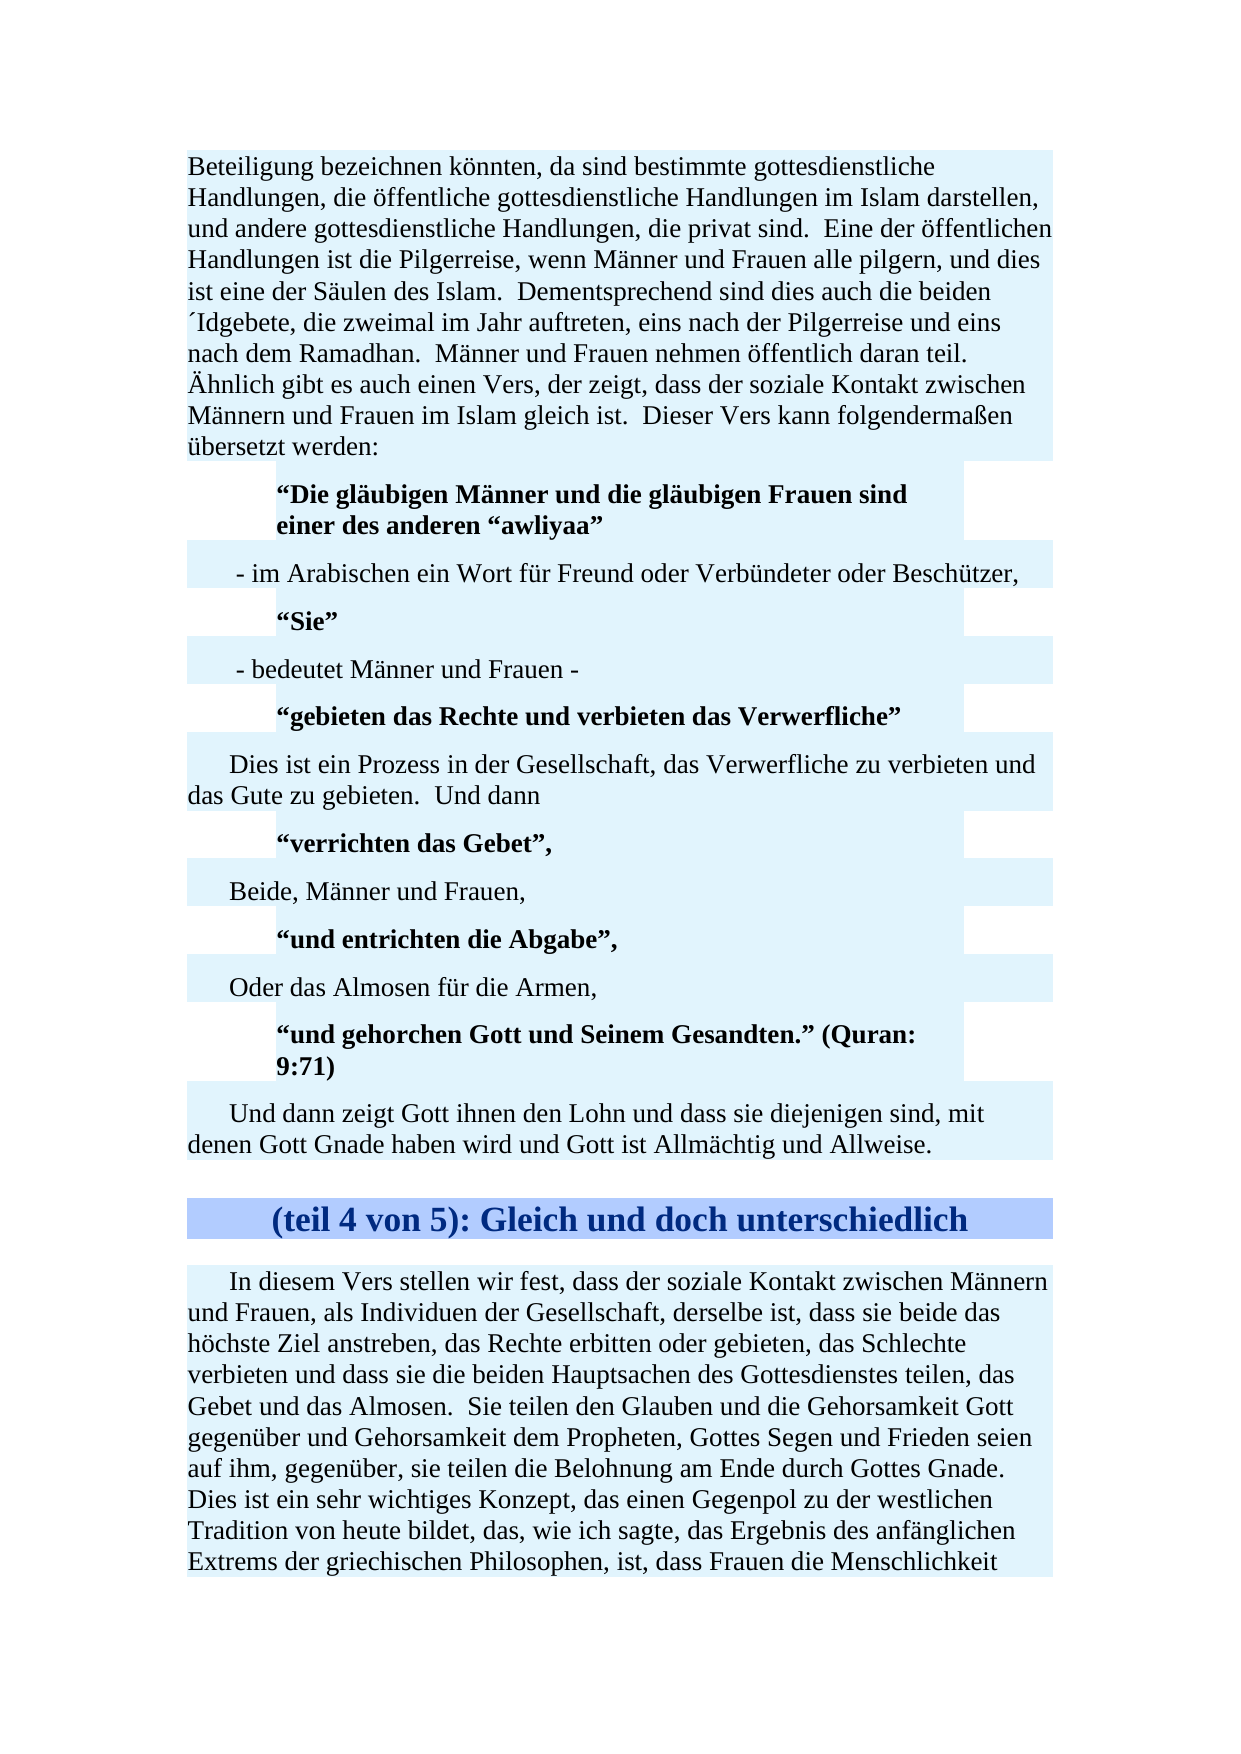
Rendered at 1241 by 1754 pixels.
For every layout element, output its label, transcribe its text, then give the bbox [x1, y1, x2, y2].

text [187, 150, 1053, 461]
text Dies ist ein Prozess in der Gesellschaft, das Verwerfliche zu verbieten und das Gute zu gebieten. Und dann [187, 748, 1053, 811]
text - bedeutet Männer und Frauen - [187, 653, 1053, 684]
text - im Arabischen ein Wort für Freund oder Verbündeter oder Beschützer, [187, 557, 1053, 588]
text Oder das Almosen für die Armen, [187, 971, 1053, 1002]
text “verrichten das Gebet”, [276, 827, 964, 858]
text “und entrichten die Abgabe”, [276, 923, 964, 954]
text “Die gläubigen Männer und die gläubigen Frauen sind einer des anderen “awliyaa” [276, 478, 964, 540]
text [187, 1265, 1053, 1577]
text “Sie” [276, 605, 964, 636]
text “und gehorchen Gott und Seinem Gesandten.” (Quran: 9:71) [276, 1018, 964, 1081]
text Beide, Männer und Frauen, [187, 875, 1053, 906]
text Und dann zeigt Gott ihnen den Lohn und dass sie diejenigen sind, mit denen Gott Gnade haben wird und Gott ist Allmächtig und Allweise. [187, 1097, 1053, 1160]
subtitle (teil 4 von 5): Gleich und doch unterschiedlich [187, 1198, 1053, 1239]
text “gebieten das Rechte und verbieten das Verwerfliche” [276, 701, 964, 732]
